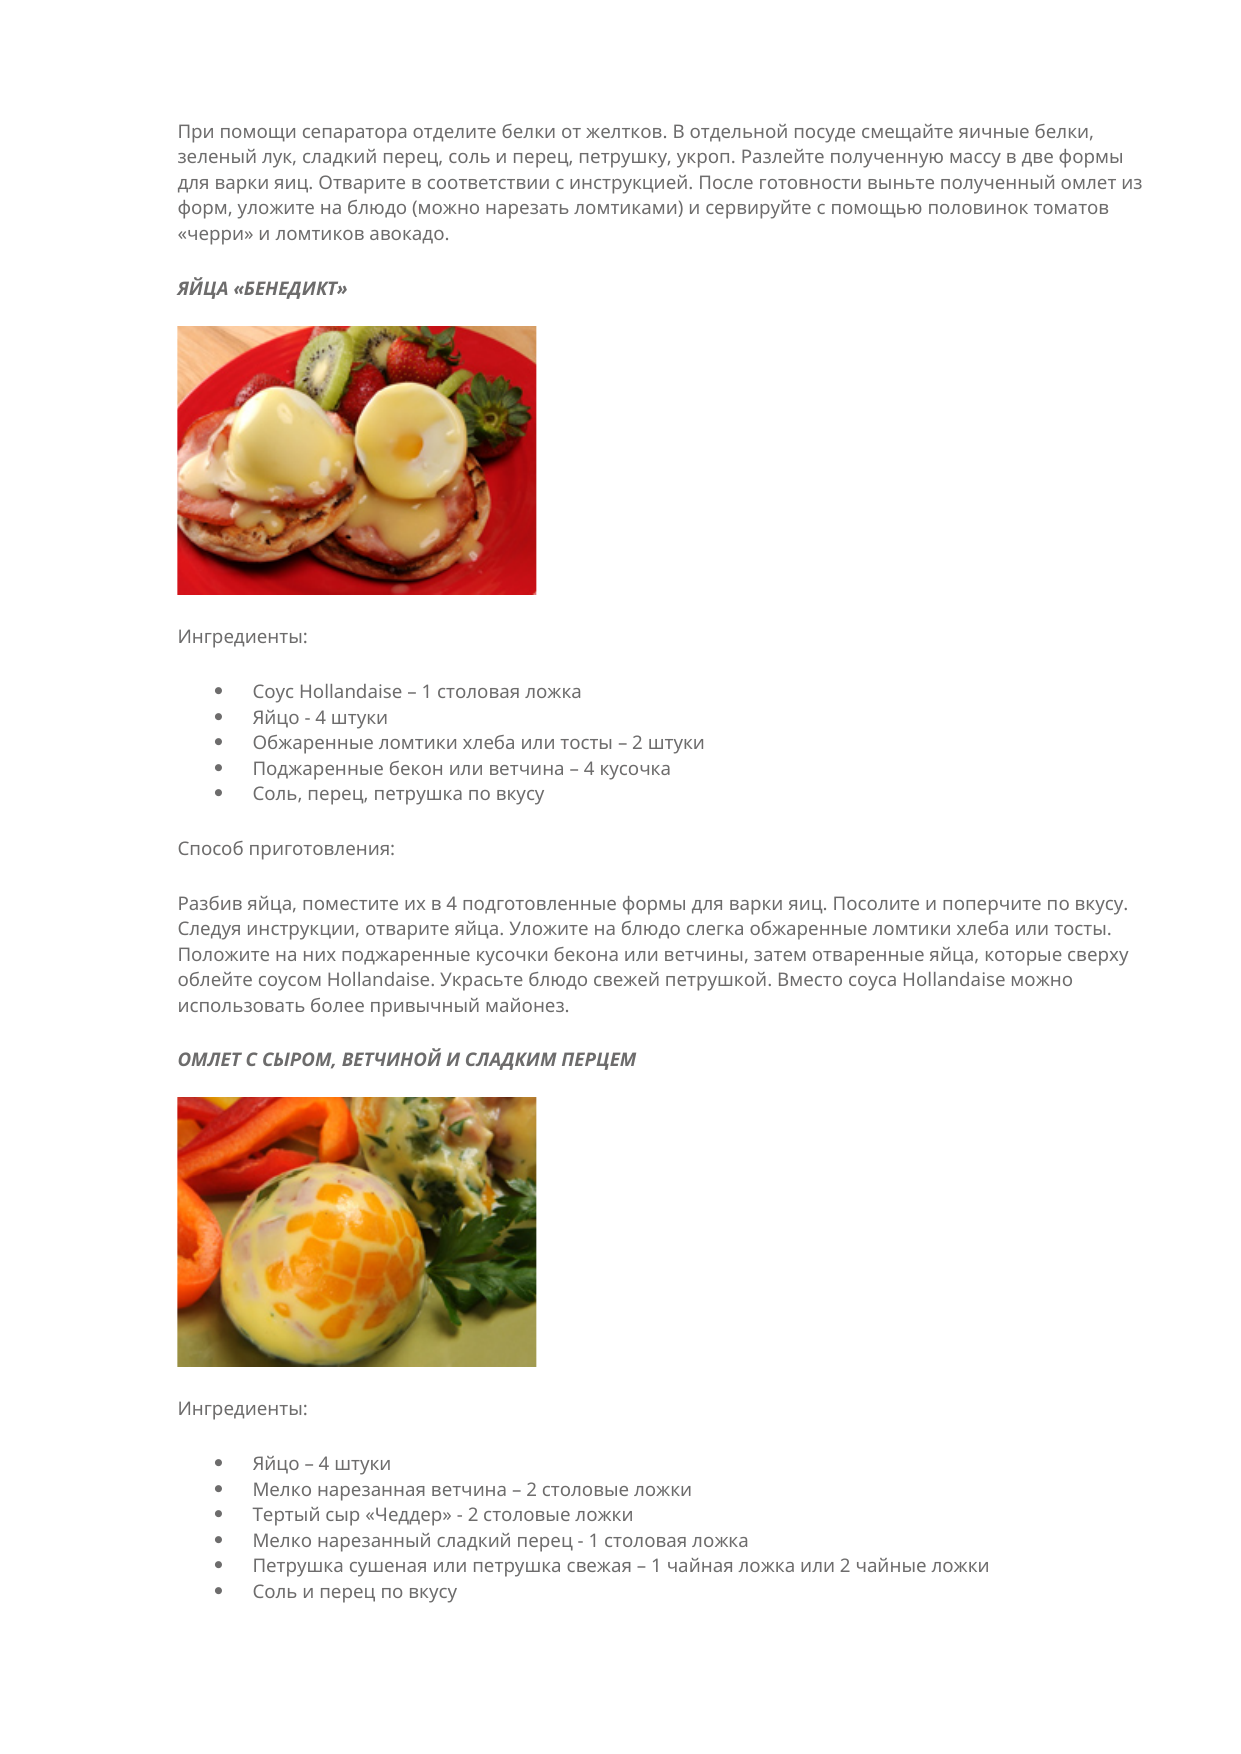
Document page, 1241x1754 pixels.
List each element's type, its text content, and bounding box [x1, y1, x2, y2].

list Яйцо - 4 штуки [215, 704, 1152, 729]
text ЯЙЦА «БЕНЕДИКТ» [177, 275, 1152, 300]
list Тертый сыр «Чеддер» - 2 столовые ложки [215, 1501, 1152, 1527]
list Поджаренные бекон или ветчина – 4 кусочка [215, 755, 1152, 781]
list Мелко нарезанная ветчина – 2 столовые ложки [215, 1476, 1152, 1501]
picture [177, 1097, 537, 1367]
list Соль и перец по вкусу [215, 1578, 1152, 1603]
text ОМЛЕТ С СЫРОМ, ВЕТЧИНОЙ И СЛАДКИМ ПЕРЦЕМ [177, 1047, 1152, 1072]
text При помощи сепаратора отделите белки от желтков. В отдельной посуде смещайте яичные белки, зеленый лук, сладкий перец, соль и перец, петрушку, укроп. Разлейте полученную массу в две формы для варки яиц. Отварите в соответствии с инструкцией. После готовности выньте полученный омлет из форм, уложите на блюдо (можно нарезать ломтиками) и сервируйте с помощью половинок томатов «черри» и ломтиков авокадо. [177, 118, 1152, 246]
text Разбив яйца, поместите их в 4 подготовленные формы для варки яиц. Посолите и поперчите по вкусу. Следуя инструкции, отварите яйца. Уложите на блюдо слегка обжаренные ломтики хлеба или тосты. Положите на них поджаренные кусочки бекона или ветчины, затем отваренные яйца, которые сверху облейте соусом Hollandaise. Украсьте блюдо свежей петрушкой. Вместо соуса Hollandaise можно использовать более привычный майонез. [177, 890, 1152, 1018]
list Мелко нарезанный сладкий перец - 1 столовая ложка [215, 1527, 1152, 1552]
text Способ приготовления: [177, 835, 1152, 861]
list Соус Hollandaise – 1 столовая ложка [215, 678, 1152, 704]
list Обжаренные ломтики хлеба или тосты – 2 штуки [215, 729, 1152, 755]
list Петрушка сушеная или петрушка свежая – 1 чайная ложка или 2 чайные ложки [215, 1552, 1152, 1578]
picture [177, 326, 537, 595]
text Ингредиенты: [177, 1396, 1152, 1421]
list Соль, перец, петрушка по вкусу [215, 781, 1152, 806]
text Ингредиенты: [177, 624, 1152, 649]
list Яйцо – 4 штуки [215, 1450, 1152, 1476]
